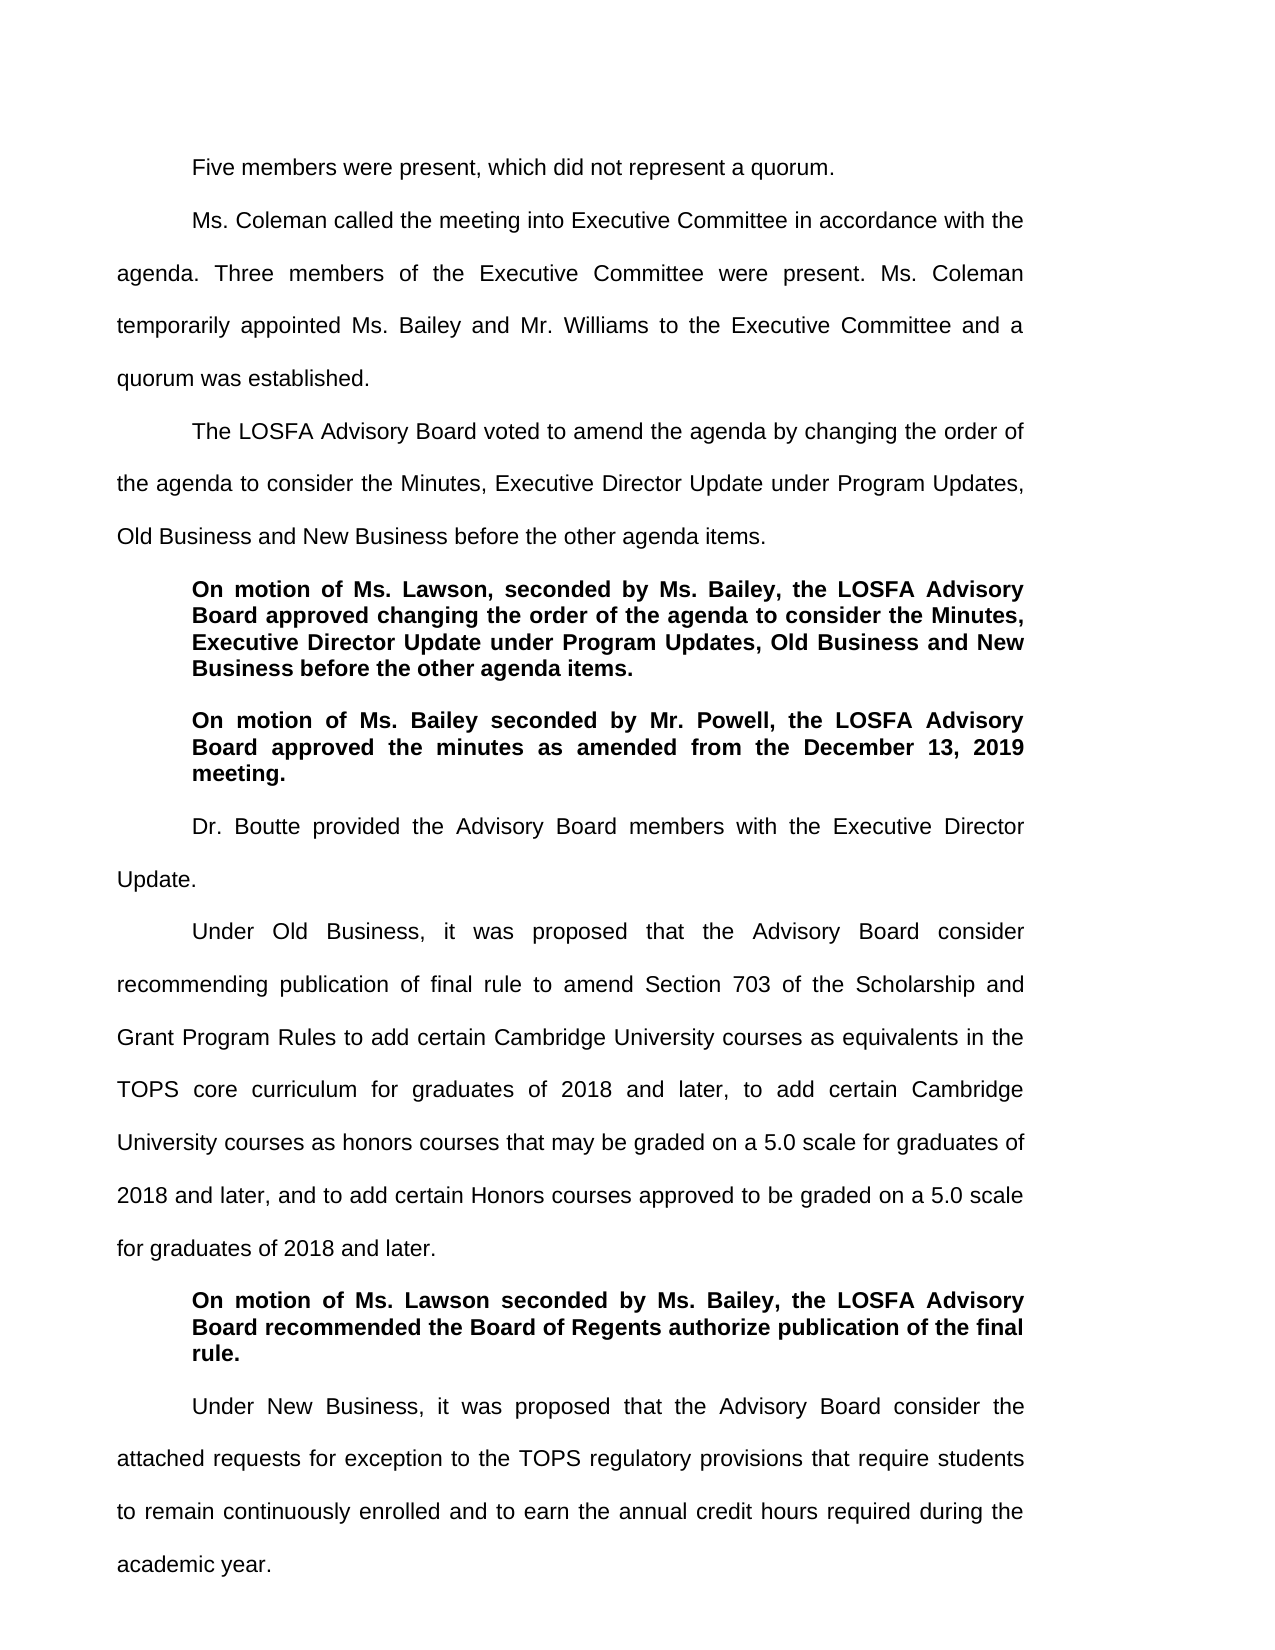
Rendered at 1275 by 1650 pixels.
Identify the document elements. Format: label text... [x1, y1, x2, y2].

text Under Old Business, it was proposed that the Advisory Board consider recommending publication of final rule to amend Section 703 of the Scholarship and Grant Program Rules to add certain Cambridge University courses as equivalents in the TOPS core curriculum for graduates of 2018 and later, to add certain Cambridge University courses as honors courses that may be graded on a 5.0 scale for graduates of 2018 and later, and to add certain Honors courses approved to be graded on a 5.0 scale for graduates of 2018 and later. [117, 918, 1025, 1261]
text On motion of Ms. Lawson, seconded by Ms. Bailey, the LOSFA Advisory Board approved changing the order of the agenda to consider the Minutes, Executive Director Update under Program Updates, Old Business and New Business before the other agenda items. [192, 576, 1025, 681]
text Under New Business, it was proposed that the Advisory Board consider the attached requests for exception to the TOPS regulatory provisions that require students to remain continuously enrolled and to earn the annual credit hours required during the academic year. [117, 1393, 1025, 1577]
text On motion of Ms. Lawson seconded by Ms. Bailey, the LOSFA Advisory Board recommended the Board of Regents authorize publication of the final rule. [192, 1287, 1025, 1366]
text Ms. Coleman called the meeting into Executive Committee in accordance with the agenda. Three members of the Executive Committee were present. Ms. Coleman temporarily appointed Ms. Bailey and Mr. Williams to the Executive Committee and a quorum was established. [117, 207, 1025, 391]
text The LOSFA Advisory Board voted to amend the agenda by changing the order of the agenda to consider the Minutes, Executive Director Update under Program Updates, Old Business and New Business before the other agenda items. [117, 418, 1025, 549]
text Five members were present, which did not represent a quorum. [117, 154, 1025, 180]
text Dr. Boutte provided the Advisory Board members with the Executive Director Update. [117, 813, 1025, 892]
text On motion of Ms. Bailey seconded by Mr. Powell, the LOSFA Advisory Board approved the minutes as amended from the December 13, 2019 meeting. [192, 707, 1025, 787]
